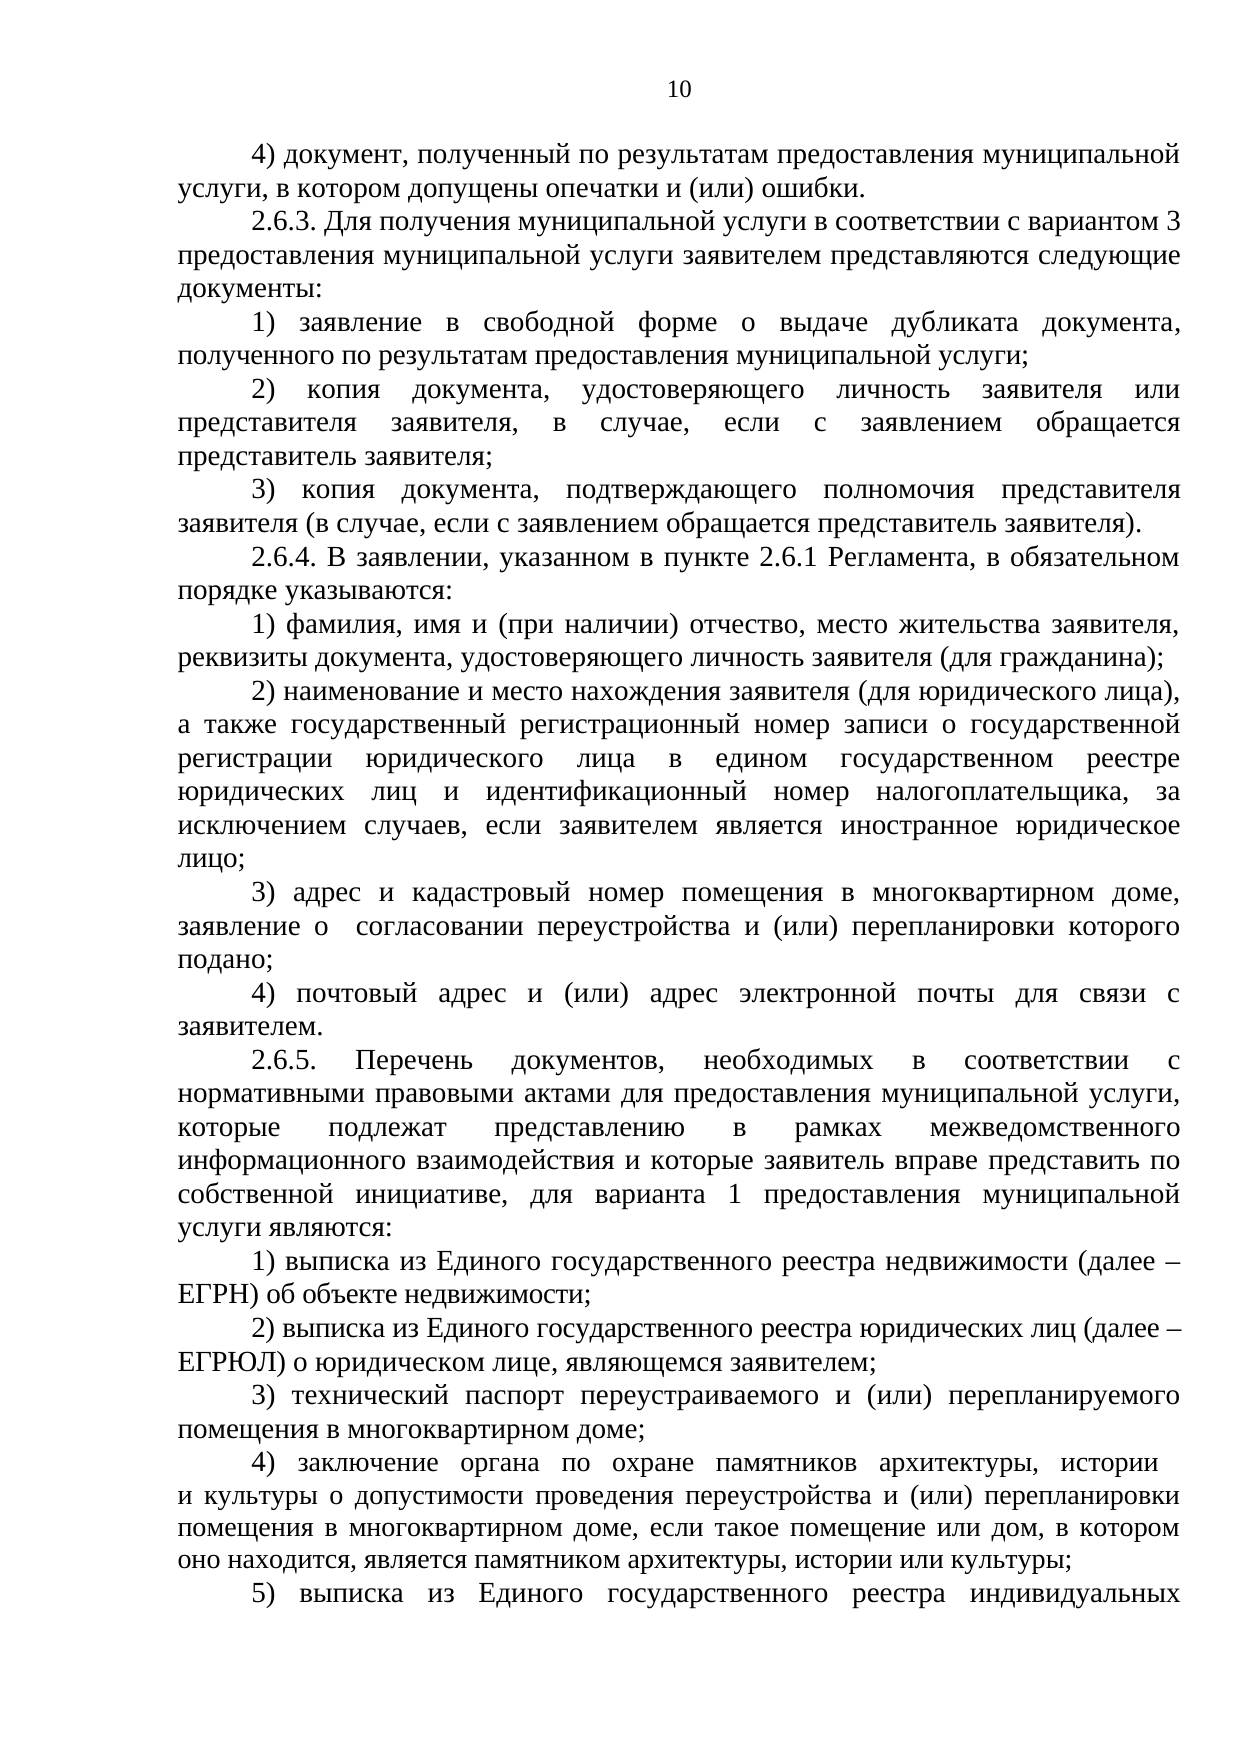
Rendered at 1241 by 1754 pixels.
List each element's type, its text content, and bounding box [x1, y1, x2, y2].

text 3) технический паспорт переустраиваемого и (или) перепланируемого помещения в многоквартирном доме; [177, 1377, 1181, 1444]
text 1) фамилия, имя и (при наличии) отчество, место жительства заявителя, реквизиты документа, удостоверяющего личность заявителя (для гражданина); [177, 606, 1181, 673]
text 4) документ, полученный по результатам предоставления муниципальной услуги, в котором допущены опечатки и (или) ошибки. [177, 136, 1181, 203]
text 2) выписка из Единого государственного реестра юридических лиц (далее –ЕГРЮЛ) о юридическом лице, являющемся заявителем; [177, 1310, 1181, 1377]
text 2) наименование и место нахождения заявителя (для юридического лица), а также государственный регистрационный номер записи о государственной регистрации юридического лица в едином государственном реестре юридических лиц и идентификационный номер налогоплательщика, за исключением случаев, если заявителем является иностранное юридическое лицо; [177, 673, 1181, 874]
text 3) адрес и кадастровый номер помещения в многоквартирном доме, заявление о согласовании переустройства и (или) перепланировки которого подано; [177, 874, 1181, 975]
text 4) заключение органа по охране памятников архитектуры, истории и культуры о допустимости проведения переустройства и (или) перепланировки помещения в многоквартирном доме, если такое помещение или дом, в котором оно находится, является памятником архитектуры, истории или культуры; [177, 1444, 1181, 1575]
text 2) копия документа, удостоверяющего личность заявителя или представителя заявителя, в случае, если с заявлением обращается представитель заявителя; [177, 371, 1181, 472]
text 2.6.3. Для получения муниципальной услуги в соответствии с вариантом 3 предоставления муниципальной услуги заявителем представляются следующие документы: [177, 203, 1181, 304]
text 2.6.4. В заявлении, указанном в пункте 2.6.1 Регламента, в обязательном порядке указываются: [177, 539, 1181, 606]
text 3) копия документа, подтверждающего полномочия представителя заявителя (в случае, если с заявлением обращается представитель заявителя). [177, 472, 1181, 539]
text 2.6.5. Перечень документов, необходимых в соответствии с нормативными правовыми актами для предоставления муниципальной услуги, которые подлежат представлению в рамках межведомственного информационного взаимодействия и которые заявитель вправе представить по собственной инициативе, для варианта 1 предоставления муниципальной услуги являются: [177, 1042, 1181, 1243]
text 1) заявление в свободной форме о выдаче дубликата документа, полученного по результатам предоставления муниципальной услуги; [177, 304, 1181, 371]
text 1) выписка из Единого государственного реестра недвижимости (далее – ЕГРН) об объекте недвижимости; [177, 1243, 1181, 1310]
text 4) почтовый адрес и (или) адрес электронной почты для связи с заявителем. [177, 975, 1181, 1042]
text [177, 1575, 1181, 1608]
